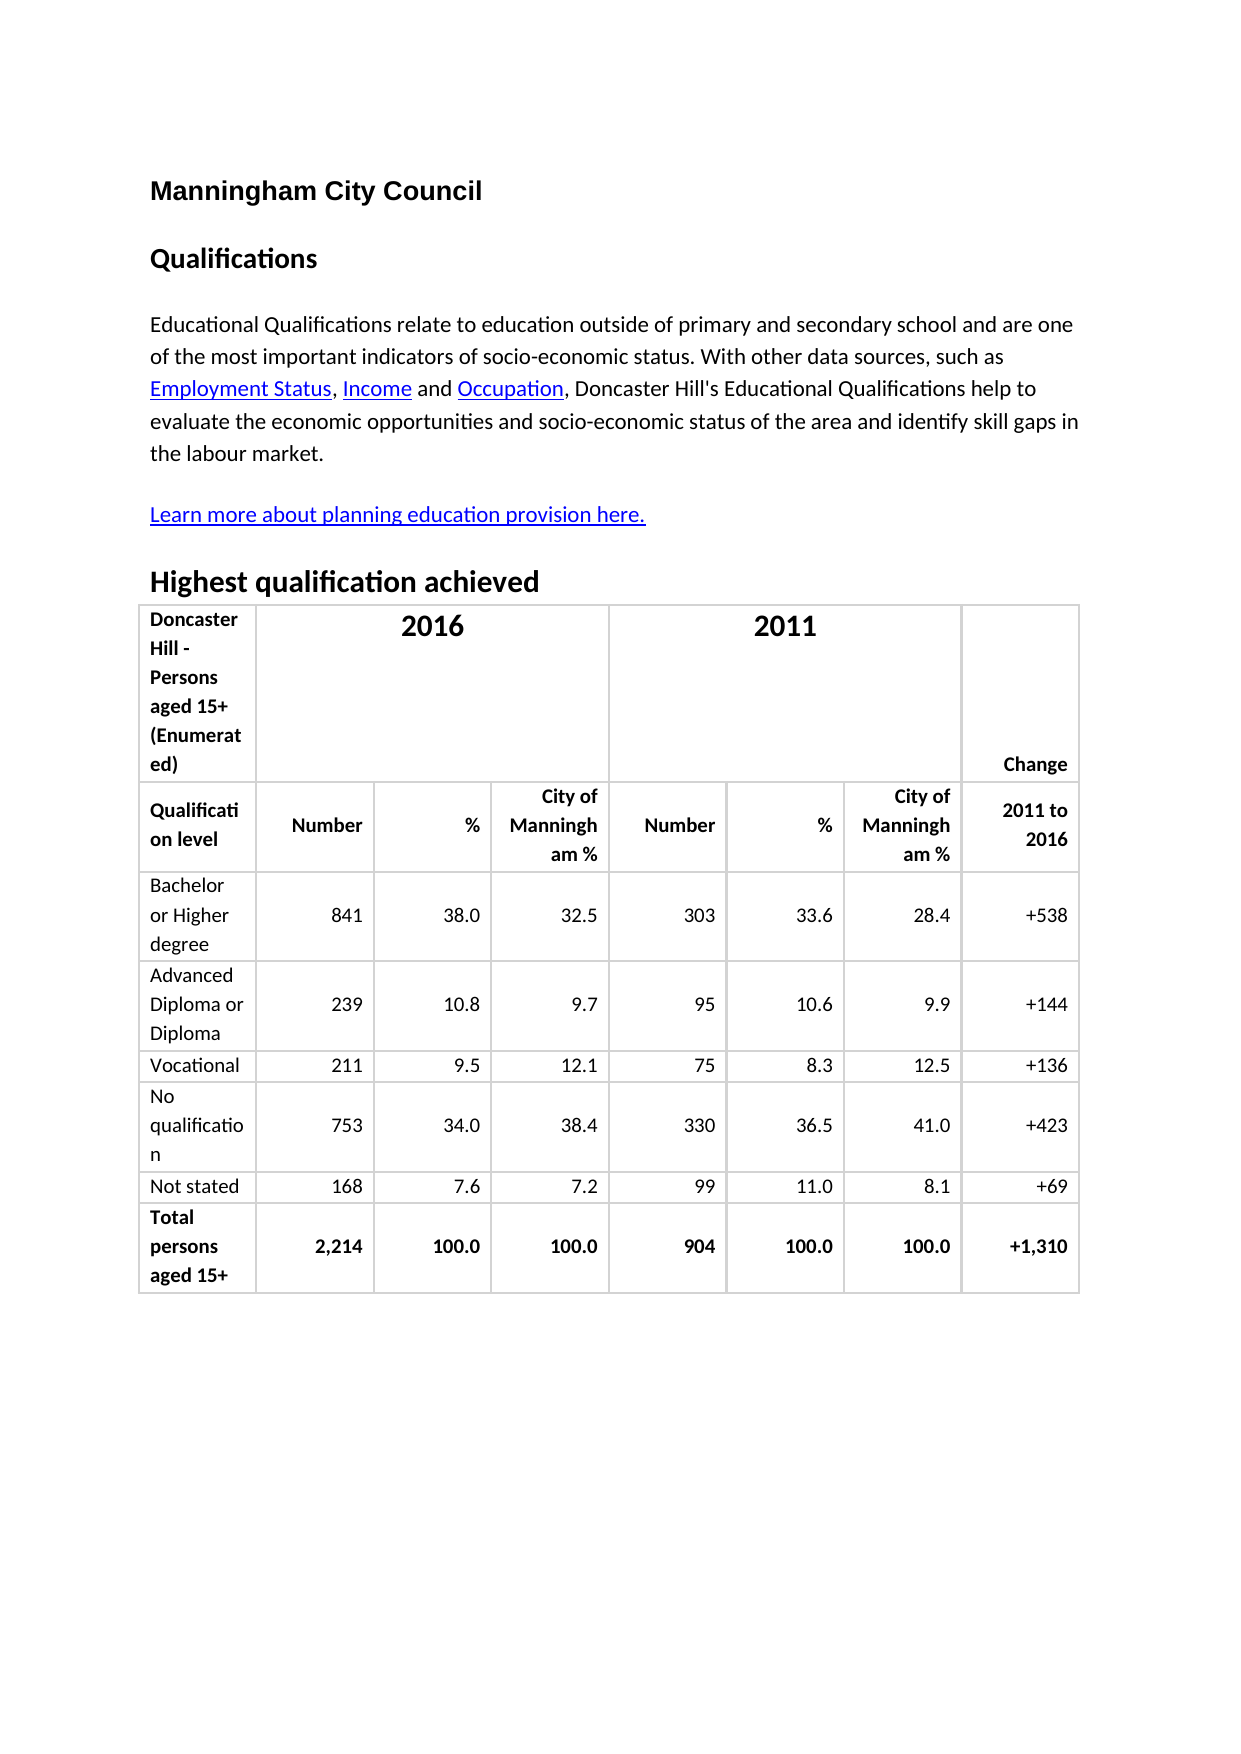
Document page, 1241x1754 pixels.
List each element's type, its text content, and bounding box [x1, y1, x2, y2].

table_cell 2016 [257, 606, 608, 781]
table_cell 34.0 [375, 1083, 490, 1171]
table_cell 99 [610, 1173, 725, 1202]
text Learn more about planning education provision here. [150, 500, 1090, 528]
table_cell No qualification [140, 1083, 255, 1171]
table_cell +538 [963, 873, 1078, 960]
table_cell Advanced Diploma or Diploma [140, 962, 255, 1050]
table_cell 32.5 [492, 873, 608, 960]
table_cell 9.7 [492, 962, 608, 1050]
table_cell 10.8 [375, 962, 490, 1050]
table_cell 33.6 [728, 873, 843, 960]
table_cell 2011 [610, 606, 960, 781]
table_cell 303 [610, 873, 725, 960]
table_cell +144 [963, 962, 1078, 1050]
table_cell Qualification level [140, 783, 255, 871]
table_cell 38.4 [492, 1083, 608, 1171]
table_cell 168 [257, 1173, 373, 1202]
table_cell Number [257, 783, 373, 871]
table_cell +69 [963, 1173, 1078, 1202]
table_cell Total persons aged 15+ [140, 1204, 255, 1292]
subtitle Qualifications [150, 240, 1090, 276]
table_cell City of Manningham % [845, 783, 960, 871]
table_cell 7.6 [375, 1173, 490, 1202]
table_cell % [728, 783, 843, 871]
table_cell Number [610, 783, 725, 871]
table_cell Not stated [140, 1173, 255, 1202]
table_cell 100.0 [728, 1204, 843, 1292]
table_cell 10.6 [728, 962, 843, 1050]
table_cell +1,310 [963, 1204, 1078, 1292]
table_cell 11.0 [728, 1173, 843, 1202]
table_cell 36.5 [728, 1083, 843, 1171]
table_cell 12.1 [492, 1052, 608, 1081]
table_cell 100.0 [375, 1204, 490, 1292]
table_cell +136 [963, 1052, 1078, 1081]
table_cell 8.1 [845, 1173, 960, 1202]
table_cell Change [963, 606, 1078, 781]
table_cell 8.3 [728, 1052, 843, 1081]
table_cell 9.9 [845, 962, 960, 1050]
table_cell 9.5 [375, 1052, 490, 1081]
table_cell 7.2 [492, 1173, 608, 1202]
table_cell 95 [610, 962, 725, 1050]
text Educational Qualifications relate to education outside of primary and secondary school and are one of the most important indicators of socio-economic status. With other data sources, such as Employment Status, Income and Occupation, Doncaster Hill's Educational Qualifications help to evaluate the economic opportunities and socio-economic status of the area and identify skill gaps in the labour market. [150, 310, 1090, 467]
table_cell % [375, 783, 490, 871]
table_cell 75 [610, 1052, 725, 1081]
table_cell City of Manningham % [492, 783, 608, 871]
table_cell 239 [257, 962, 373, 1050]
table_cell +423 [963, 1083, 1078, 1171]
table_cell 753 [257, 1083, 373, 1171]
table_cell 904 [610, 1204, 725, 1292]
table_cell 38.0 [375, 873, 490, 960]
table_cell 100.0 [845, 1204, 960, 1292]
table_cell Vocational [140, 1052, 255, 1081]
table_cell Bachelor or Higher degree [140, 873, 255, 960]
table_cell 330 [610, 1083, 725, 1171]
table_cell 12.5 [845, 1052, 960, 1081]
table_cell 841 [257, 873, 373, 960]
table_cell 211 [257, 1052, 373, 1081]
subtitle Manningham City Council [150, 175, 1090, 206]
table_cell 2,214 [257, 1204, 373, 1292]
table_cell 28.4 [845, 873, 960, 960]
table_cell Doncaster Hill - Persons aged 15+ (Enumerated) [140, 606, 255, 781]
table_cell 100.0 [492, 1204, 608, 1292]
table_cell 41.0 [845, 1083, 960, 1171]
table_header Highest qualification achieved [139, 562, 1079, 604]
table_cell 2011 to 2016 [963, 783, 1078, 871]
